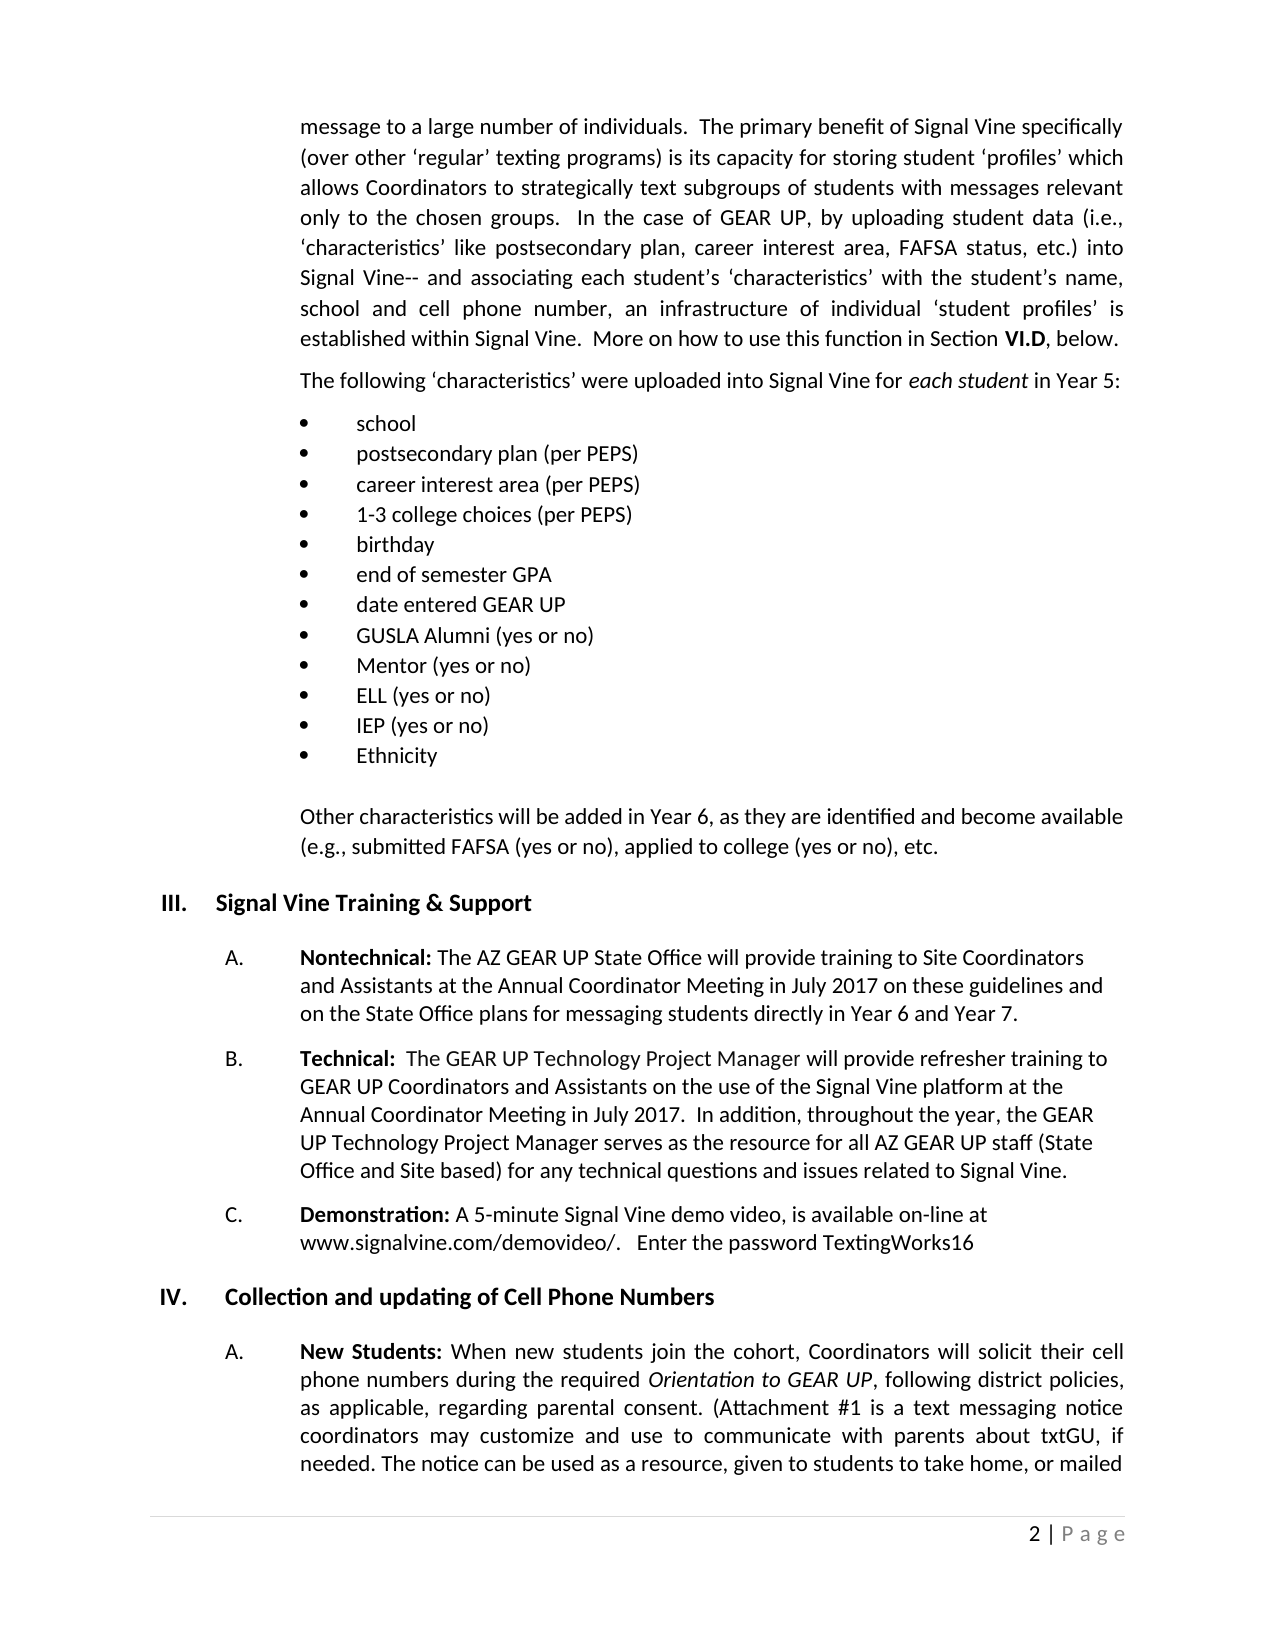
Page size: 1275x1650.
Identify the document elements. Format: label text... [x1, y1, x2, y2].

list Collection and updating of Cell Phone Numbers [187, 1282, 1125, 1312]
text The following ‘characteristics’ were uploaded into Signal Vine for each student in Year 5: [300, 367, 1125, 395]
list IEP (yes or no) [300, 711, 1125, 739]
text Other characteristics will be added in Year 6, as they are identified and become available (e.g., submitted FAFSA (yes or no), applied to college (yes or no), etc. [300, 802, 1125, 860]
list Mentor (yes or no) [300, 651, 1125, 679]
list date entered GEAR UP [300, 591, 1125, 619]
list Nontechnical: The AZ GEAR UP State Office will provide training to Site Coordinators and Assistants at the Annual Coordinator Meeting in July 2017 on these guidelines and on the State Office plans for messaging students directly in Year 6 and Year 7. [225, 943, 1125, 1027]
list ELL (yes or no) [300, 681, 1125, 709]
list school [300, 409, 1125, 437]
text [300, 112, 1125, 352]
list Technical: The GEAR UP Technology Project Manager will provide refresher training to GEAR UP Coordinators and Assistants on the use of the Signal Vine platform at the Annual Coordinator Meeting in July 2017. In addition, throughout the year, the GEAR UP Technology Project Manager serves as the resource for all AZ GEAR UP staff (State Office and Site based) for any technical questions and issues related to Signal Vine. [225, 1044, 1125, 1184]
list postsecondary plan (per PEPS) [300, 439, 1125, 468]
list Ethnicity [300, 742, 1125, 770]
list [225, 1337, 1125, 1477]
list Demonstration: A 5-minute Signal Vine demo video, is available on-line at www.signalvine.com/demovideo/. Enter the password TextingWorks16 [225, 1201, 1125, 1257]
list career interest area (per PEPS) [300, 470, 1125, 498]
list birthday [300, 530, 1125, 558]
list end of semester GPA [300, 560, 1125, 588]
list Signal Vine Training & Support [187, 887, 1125, 918]
list 1-3 college choices (per PEPS) [300, 500, 1125, 528]
list GUSLA Alumni (yes or no) [300, 621, 1125, 649]
